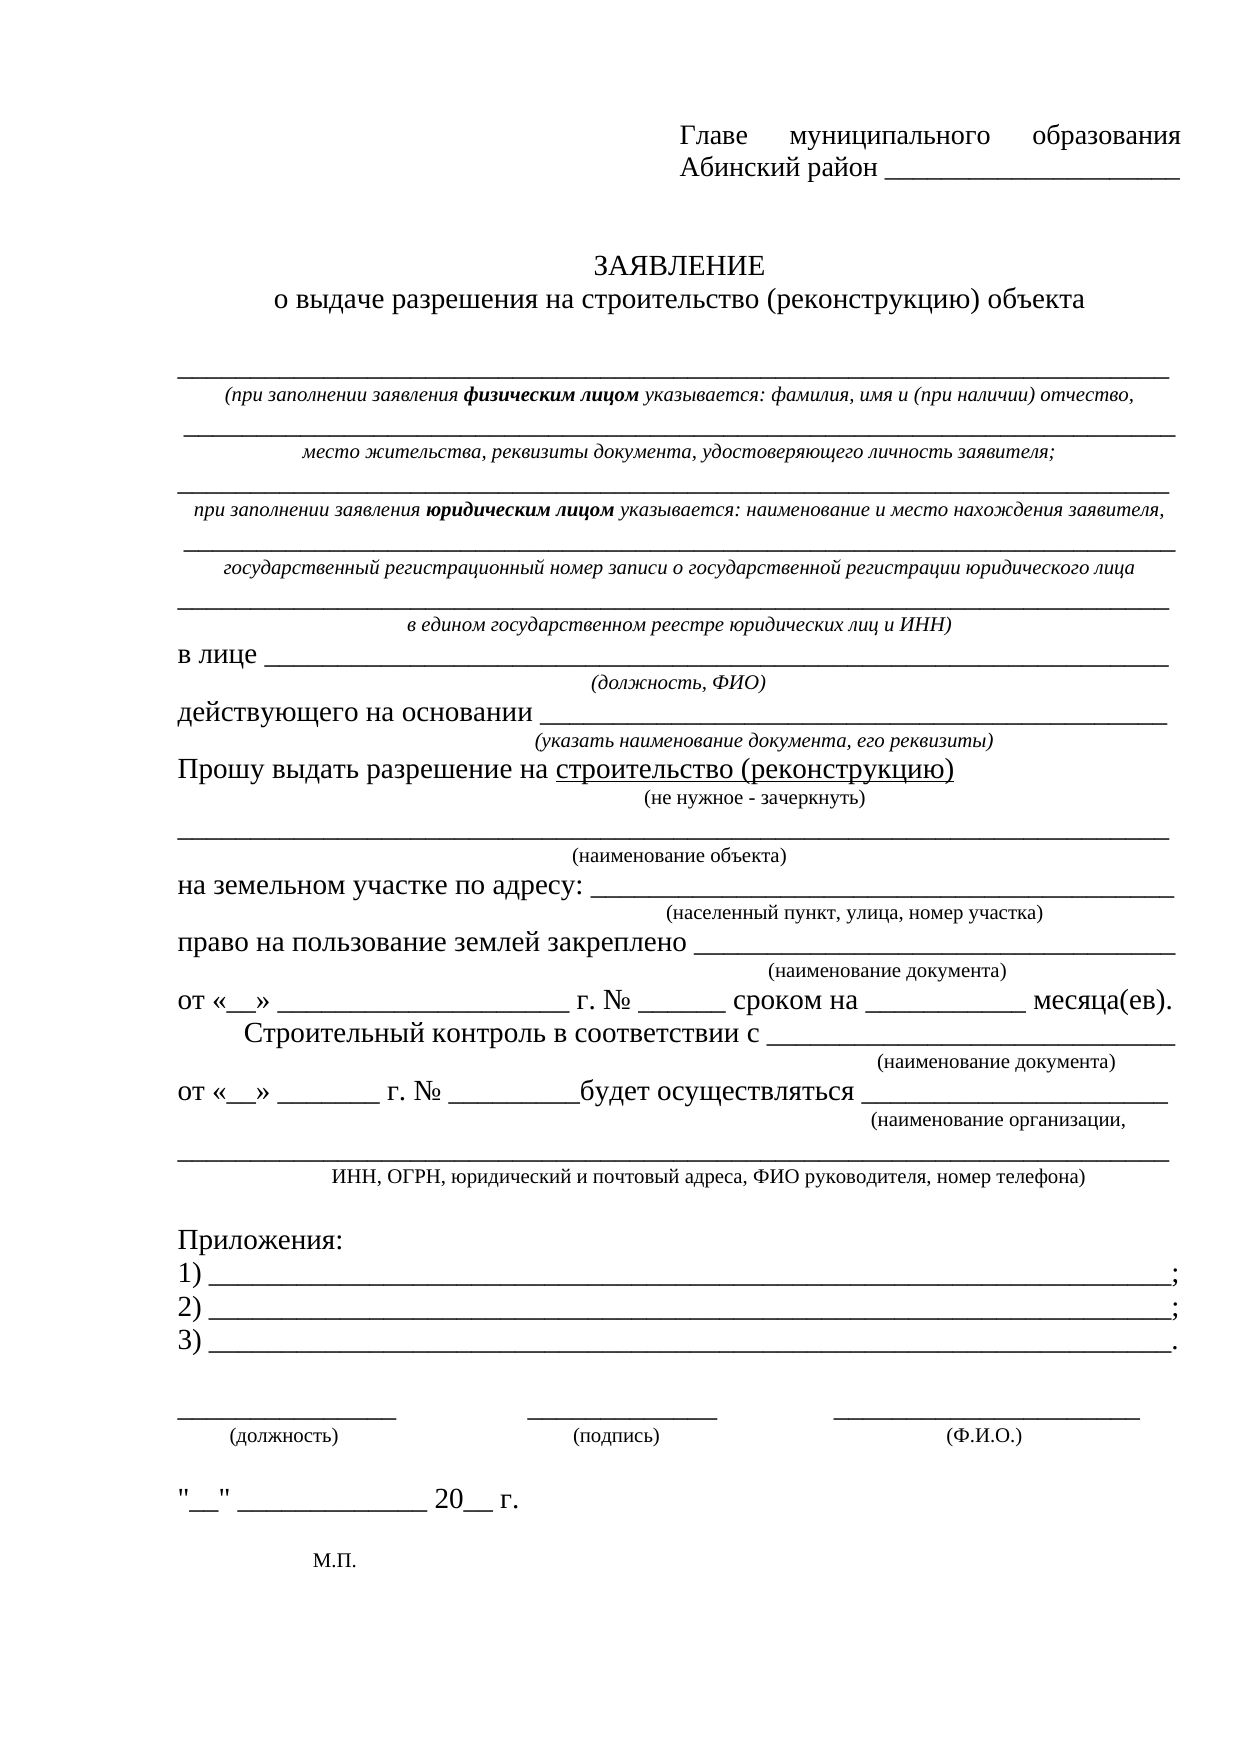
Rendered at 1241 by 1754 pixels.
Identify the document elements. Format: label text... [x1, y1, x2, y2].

text место жительства, реквизиты документа, удостоверяющего личность заявителя; [177, 439, 1181, 463]
text Главе муниципального образования Абинский район _____________________ [679, 118, 1181, 183]
text 1) __________________________________________________________________; [177, 1255, 1181, 1289]
text в едином государственном реестре юридических лиц и ИНН) [177, 612, 1181, 636]
text ____________________________________________________________________ [177, 809, 1181, 843]
text (должность) (подпись) (Ф.И.О.) [177, 1423, 1181, 1447]
text _______________ _____________ _____________________ [177, 1389, 1181, 1423]
text право на пользование землей закреплено _________________________________ [177, 924, 1181, 958]
text (при заполнении заявления физическим лицом указывается: фамилия, имя и (при наличии) отчество, ____________________________________________________________________ [177, 382, 1181, 439]
text "__" _____________ 20__ г. [177, 1481, 1181, 1514]
text на земельном участке по адресу: ________________________________________ [177, 867, 1181, 900]
text (указать наименование документа, его реквизиты) [177, 727, 1181, 752]
text (должность, ФИО) [177, 670, 1181, 694]
text ИНН, ОГРН, юридический и почтовый адреса, ФИО руководителя, номер телефона) [177, 1164, 1181, 1188]
text (наименование документа) [177, 1049, 1181, 1073]
text от «__» _______ г. № _________будет осуществляться _____________________ [177, 1073, 1181, 1107]
text ____________________________________________________________________ [177, 521, 1181, 555]
text в лице ______________________________________________________________ [177, 636, 1181, 670]
text (наименование документа) [177, 958, 1181, 982]
text ____________________________________________________________________ [177, 579, 1181, 612]
text при заполнении заявления юридическим лицом указывается: наименование и место нахождения заявителя, [177, 497, 1181, 521]
text (населенный пункт, улица, номер участка) [177, 900, 1181, 924]
text (наименование объекта) [177, 843, 1181, 867]
text ____________________________________________________________________ [177, 463, 1181, 497]
text ЗАЯВЛЕНИЕ [177, 248, 1181, 281]
text (не нужное - зачеркнуть) [177, 785, 1181, 809]
text Строительный контроль в соответствии с ____________________________ [177, 1016, 1181, 1049]
text государственный регистрационный номер записи о государственной регистрации юридического лица [177, 555, 1181, 579]
text ____________________________________________________________________ [177, 348, 1181, 382]
text о выдаче разрешения на строительство (реконструкцию) объекта [177, 281, 1181, 315]
text (наименование организации, ____________________________________________________________________ [177, 1107, 1181, 1164]
text Прошу выдать разрешение на строительство (реконструкцию) [177, 752, 1181, 785]
text от «__» ____________________ г. № ______ сроком на ___________ месяца(ев). [177, 982, 1181, 1016]
text 2) __________________________________________________________________; [177, 1289, 1181, 1322]
text 3) __________________________________________________________________. [177, 1322, 1181, 1356]
text М.П. [177, 1548, 1181, 1572]
text действующего на основании ___________________________________________ [177, 694, 1181, 727]
text Приложения: [177, 1222, 1181, 1255]
